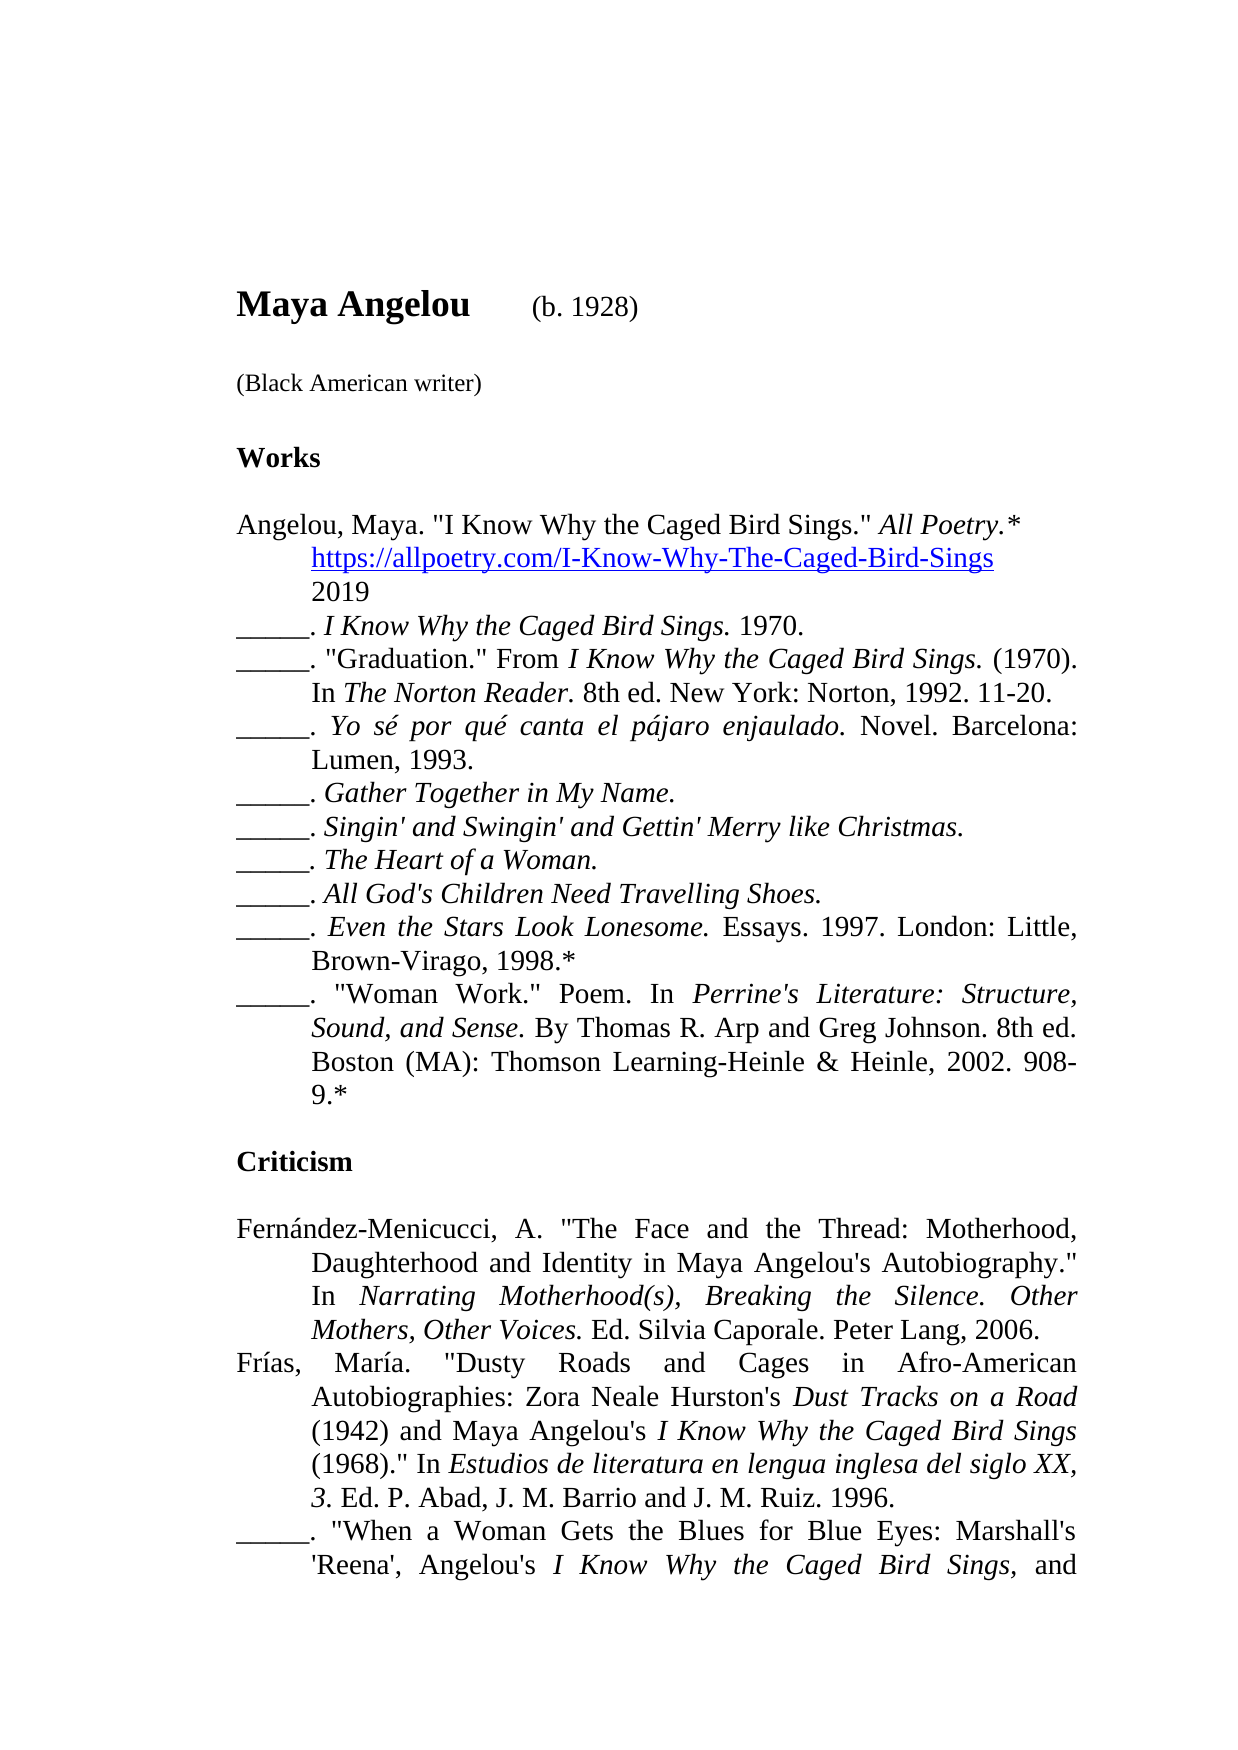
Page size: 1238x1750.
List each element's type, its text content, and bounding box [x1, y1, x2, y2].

text Maya Angelou (b. 1928) [236, 282, 1078, 325]
text _____. The Heart of a Woman. [236, 842, 1078, 876]
text 2019 [236, 574, 1078, 608]
text Criticism [236, 1144, 1078, 1178]
text _____. All God's Children Need Travelling Shoes. [236, 876, 1078, 909]
text _____. I Know Why the Caged Bird Sings. 1970. [236, 608, 1078, 641]
text _____. "Graduation." From I Know Why the Caged Bird Sings. (1970). In The Norton Reader. 8th ed. New York: Norton, 1992. 11-20. [236, 641, 1078, 708]
text _____. "Woman Work." Poem. In Perrine's Literature: Structure, Sound, and Sense. By Thomas R. Arp and Greg Johnson. 8th ed. Boston (MA): Thomson Learning-Heinle & Heinle, 2002. 908-9.* [236, 977, 1078, 1111]
text Works [236, 440, 1078, 473]
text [236, 1513, 1077, 1580]
text https://allpoetry.com/I-Know-Why-The-Caged-Bird-Sings [236, 541, 1078, 574]
text _____. Singin' and Swingin' and Gettin' Merry like Christmas. [236, 809, 1078, 842]
text Frías, María. "Dusty Roads and Cages in Afro-American Autobiographies: Zora Neale Hurston's Dust Tracks on a Road (1942) and Maya Angelou's I Know Why the Caged Bird Sings (1968)." In Estudios de literatura en lengua inglesa del siglo XX, 3. Ed. P. Abad, J. M. Barrio and J. M. Ruiz. 1996. [236, 1346, 1078, 1513]
text _____. Even the Stars Look Lonesome. Essays. 1997. London: Little, Brown-Virago, 1998.* [236, 909, 1078, 977]
text _____. Yo sé por qué canta el pájaro enjaulado. Novel. Barcelona: Lumen, 1993. [236, 708, 1078, 775]
text Angelou, Maya. "I Know Why the Caged Bird Sings." All Poetry.* [236, 507, 1078, 541]
text Fernández-Menicucci, A. "The Face and the Thread: Motherhood, Daughterhood and Identity in Maya Angelou's Autobiography." In Narrating Motherhood(s), Breaking the Silence. Other Mothers, Other Voices. Ed. Silvia Caporale. Peter Lang, 2006. [236, 1211, 1078, 1346]
text _____. Gather Together in My Name. [236, 775, 1078, 809]
text (Black American writer) [236, 368, 1078, 397]
